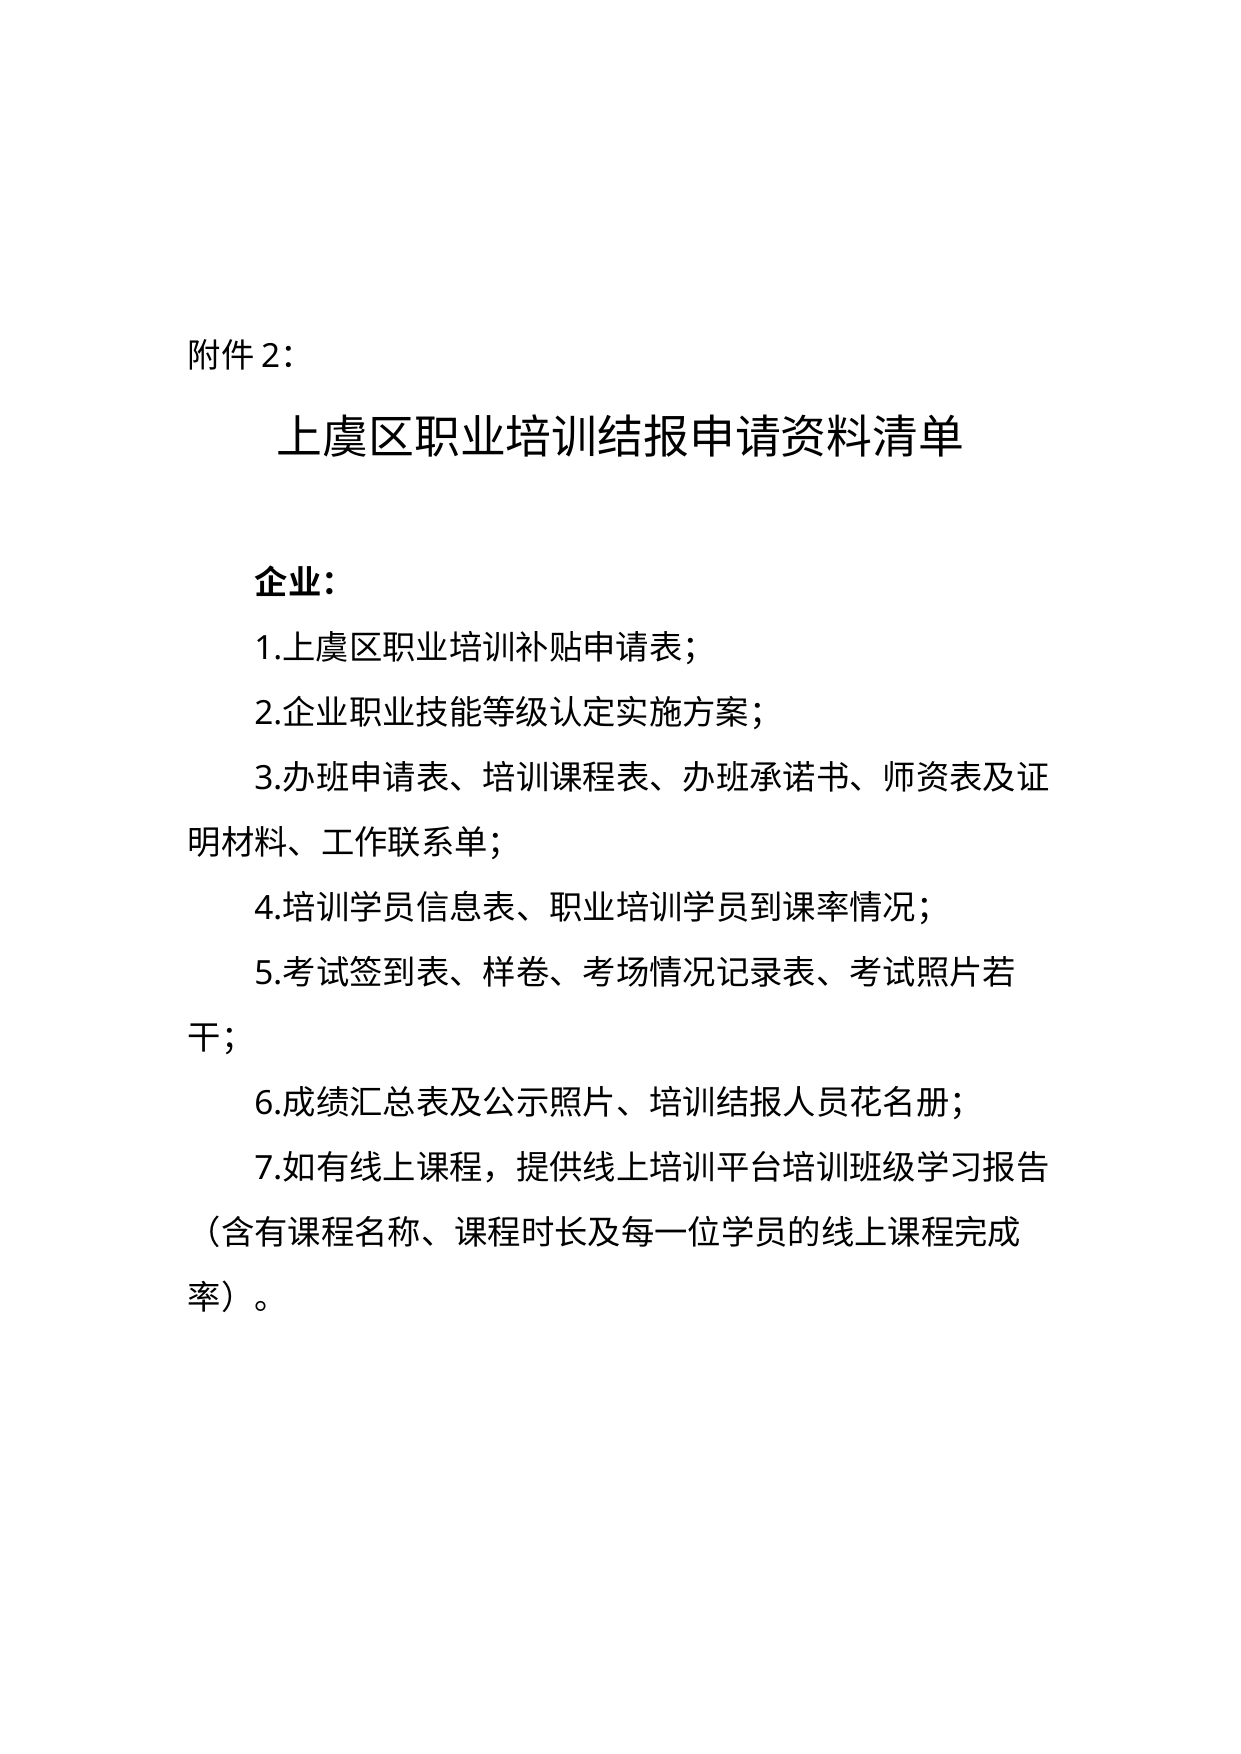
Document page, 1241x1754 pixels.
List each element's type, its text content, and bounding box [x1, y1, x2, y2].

text 4.培训学员信息表、职业培训学员到课率情况； [187, 873, 1053, 938]
text 7.如有线上课程，提供线上培训平台培训班级学习报告（含有课程名称、课程时长及每一位学员的线上课程完成率）。 [187, 1133, 1053, 1328]
text 企业： [187, 548, 1053, 613]
text 2.企业职业技能等级认定实施方案； [187, 678, 1053, 743]
text 上虞区职业培训结报申请资料清单 [187, 385, 1053, 483]
text 5.考试签到表、样卷、考场情况记录表、考试照片若干； [187, 938, 1053, 1068]
text 3.办班申请表、培训课程表、办班承诺书、师资表及证明材料、工作联系单； [187, 743, 1053, 873]
text 1.上虞区职业培训补贴申请表； [187, 613, 1053, 678]
text 附件2： [187, 320, 1053, 385]
text 6.成绩汇总表及公示照片、培训结报人员花名册； [187, 1068, 1053, 1133]
